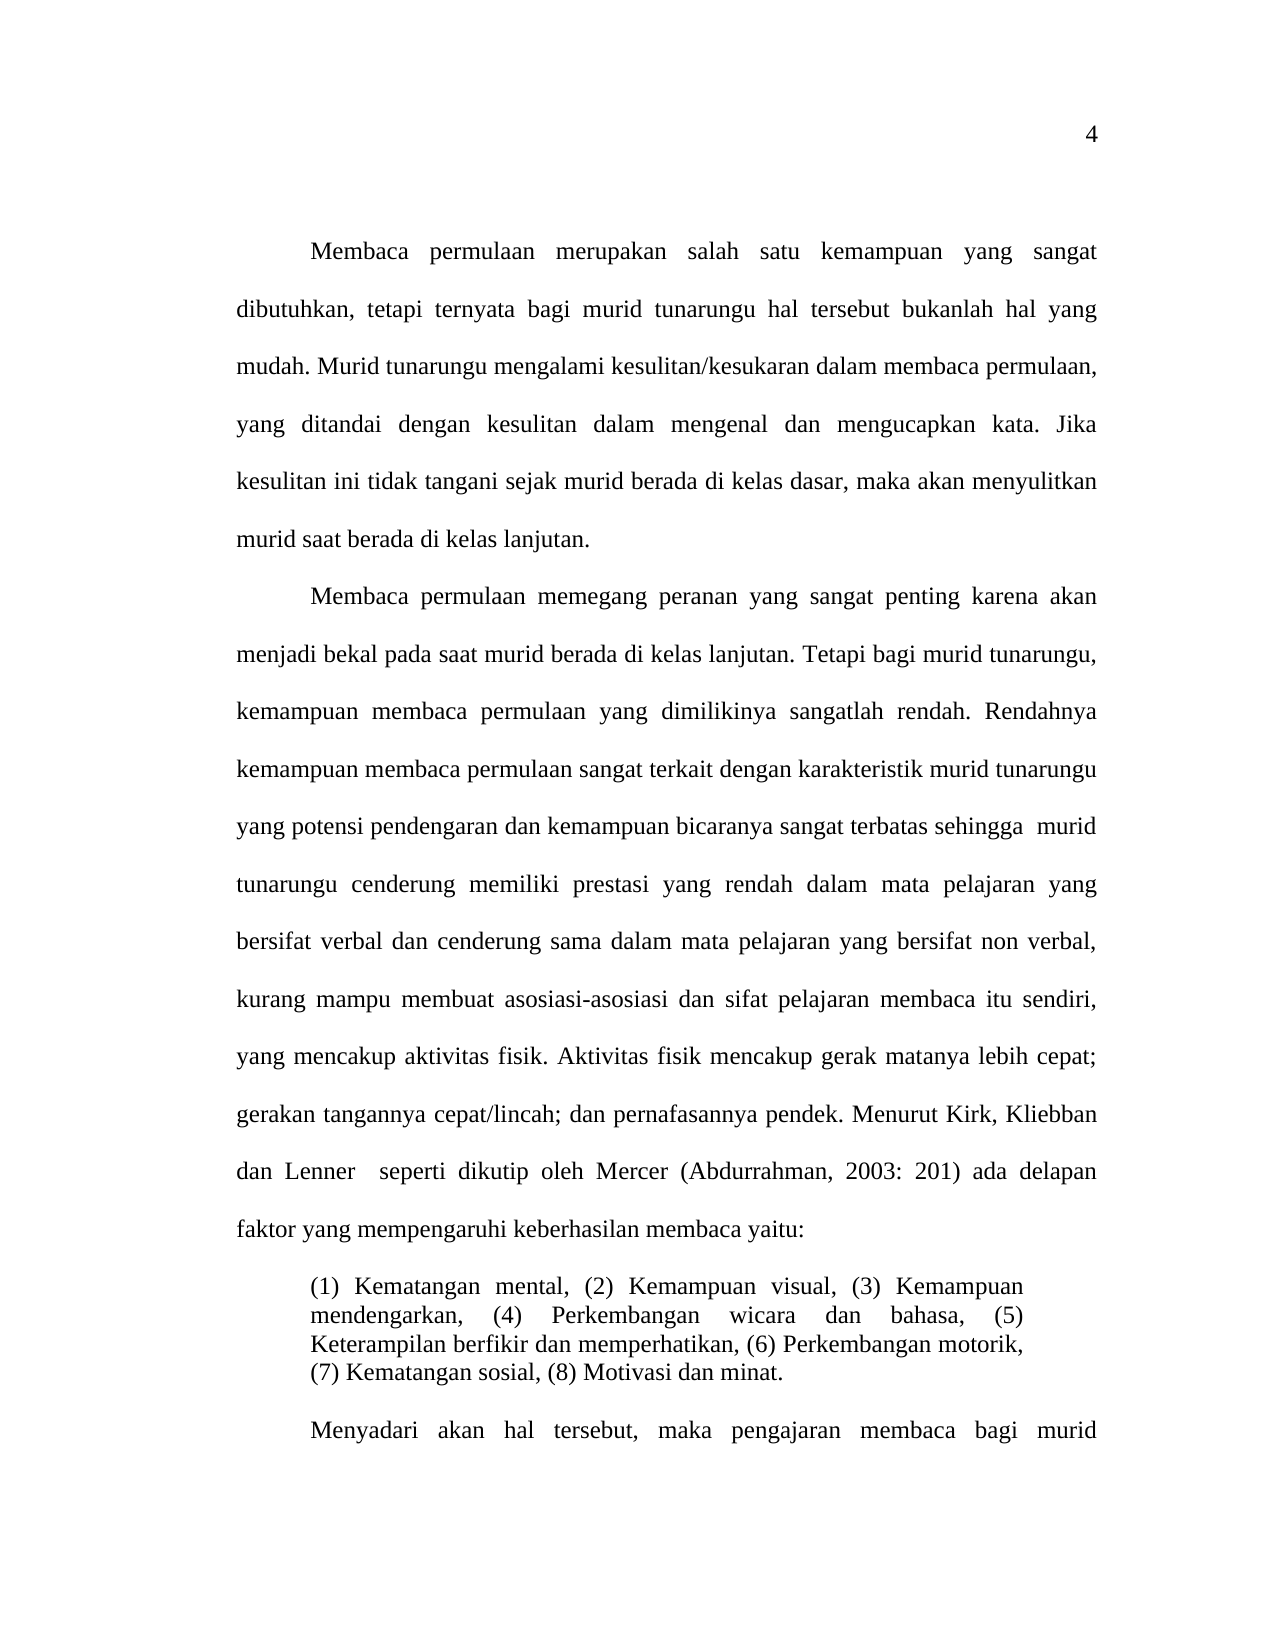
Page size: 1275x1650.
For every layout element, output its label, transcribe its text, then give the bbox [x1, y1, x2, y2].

text (1) Kematangan mental, (2) Kemampuan visual, (3) Kemampuan mendengarkan, (4) Perkembangan wicara dan bahasa, (5) Keterampilan berfikir dan memperhatikan, (6) Perkembangan motorik, (7) Kematangan sosial, (8) Motivasi dan minat. [310, 1271, 1024, 1386]
text Membaca permulaan merupakan salah satu kemampuan yang sangat dibutuhkan, tetapi ternyata bagi murid tunarungu hal tersebut bukanlah hal yang mudah. Murid tunarungu mengalami kesulitan/kesukaran dalam membaca permulaan, yang ditandai dengan kesulitan dalam mengenal dan mengucapkan kata. Jika kesulitan ini tidak tangani sejak murid berada di kelas dasar, maka akan menyulitkan murid saat berada di kelas lanjutan. [236, 236, 1098, 552]
text Membaca permulaan memegang peranan yang sangat penting karena akan menjadi bekal pada saat murid berada di kelas lanjutan. Tetapi bagi murid tunarungu, kemampuan membaca permulaan yang dimilikinya sangatlah rendah. Rendahnya kemampuan membaca permulaan sangat terkait dengan karakteristik murid tunarungu yang potensi pendengaran dan kemampuan bicaranya sangat terbatas sehingga murid tunarungu cenderung memiliki prestasi yang rendah dalam mata pelajaran yang bersifat verbal dan cenderung sama dalam mata pelajaran yang bersifat non verbal, kurang mampu membuat asosiasi-asosiasi dan sifat pelajaran membaca itu sendiri, yang mencakup aktivitas fisik. Aktivitas fisik mencakup gerak matanya lebih cepat; gerakan tangannya cepat/lincah; dan pernafasannya pendek. Menurut Kirk, Kliebban dan Lenner seperti dikutip oleh Mercer (Abdurrahman, 2003: 201) ada delapan faktor yang mempengaruhi keberhasilan membaca yaitu: [236, 581, 1098, 1242]
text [236, 1415, 1098, 1444]
